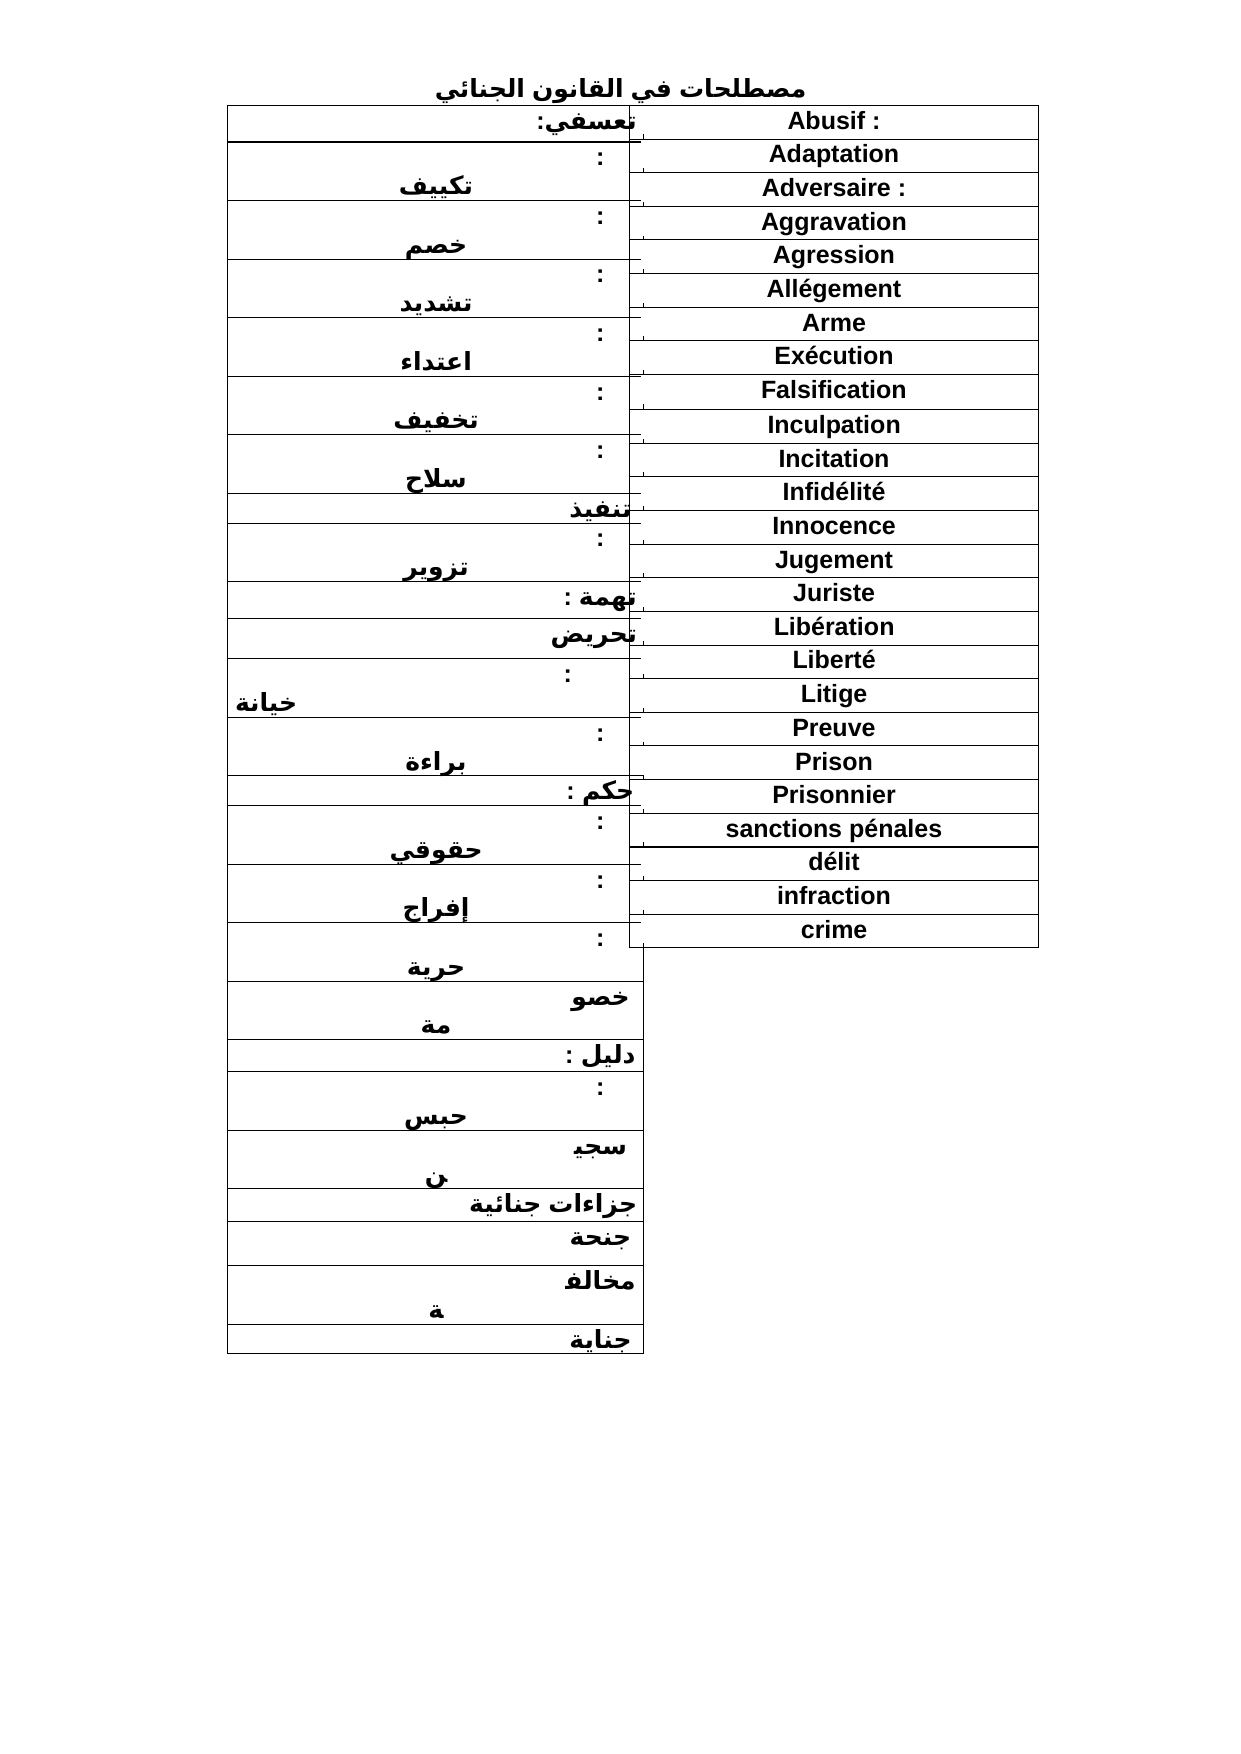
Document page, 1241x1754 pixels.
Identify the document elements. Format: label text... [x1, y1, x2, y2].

table_cell Prisonnier [630, 780, 1038, 813]
table_cell délit [630, 848, 1038, 880]
table_cell Libération [630, 612, 1038, 644]
table_cell Innocence [630, 511, 1038, 543]
table_cell Liberté [630, 646, 1038, 678]
table_cell Arme [630, 308, 1038, 340]
table_cell infraction [630, 881, 1038, 914]
table_cell Adversaire : [630, 173, 1038, 206]
table_cell Prison [630, 746, 1038, 779]
table_cell Aggravation [630, 207, 1038, 239]
table_cell Agression [630, 240, 1038, 273]
table_cell Allégement [630, 274, 1038, 307]
table_cell Juriste [630, 578, 1038, 611]
table_cell Adaptation [630, 140, 1038, 172]
table_cell : تهمة [228, 582, 629, 618]
table_cell crime [630, 915, 1038, 947]
table_cell Preuve [630, 713, 1038, 745]
table_cell جزاءات جنائية [228, 1189, 643, 1221]
table_cell Jugement [630, 545, 1038, 577]
table_cell تحريض [228, 619, 629, 658]
table_cell Litige [630, 679, 1038, 712]
table_cell جنحة [228, 1222, 643, 1265]
table_cell Exécution [630, 341, 1038, 374]
table_cell Incitation [630, 444, 1038, 476]
table_header Abusif : [630, 106, 1038, 138]
table_cell Falsification [630, 375, 1038, 409]
table_cell sanctions pénales [630, 814, 1038, 846]
table_cell Inculpation [630, 410, 1038, 443]
table_cell : دليل [228, 1040, 643, 1071]
table_cell Infidélité [630, 477, 1038, 510]
